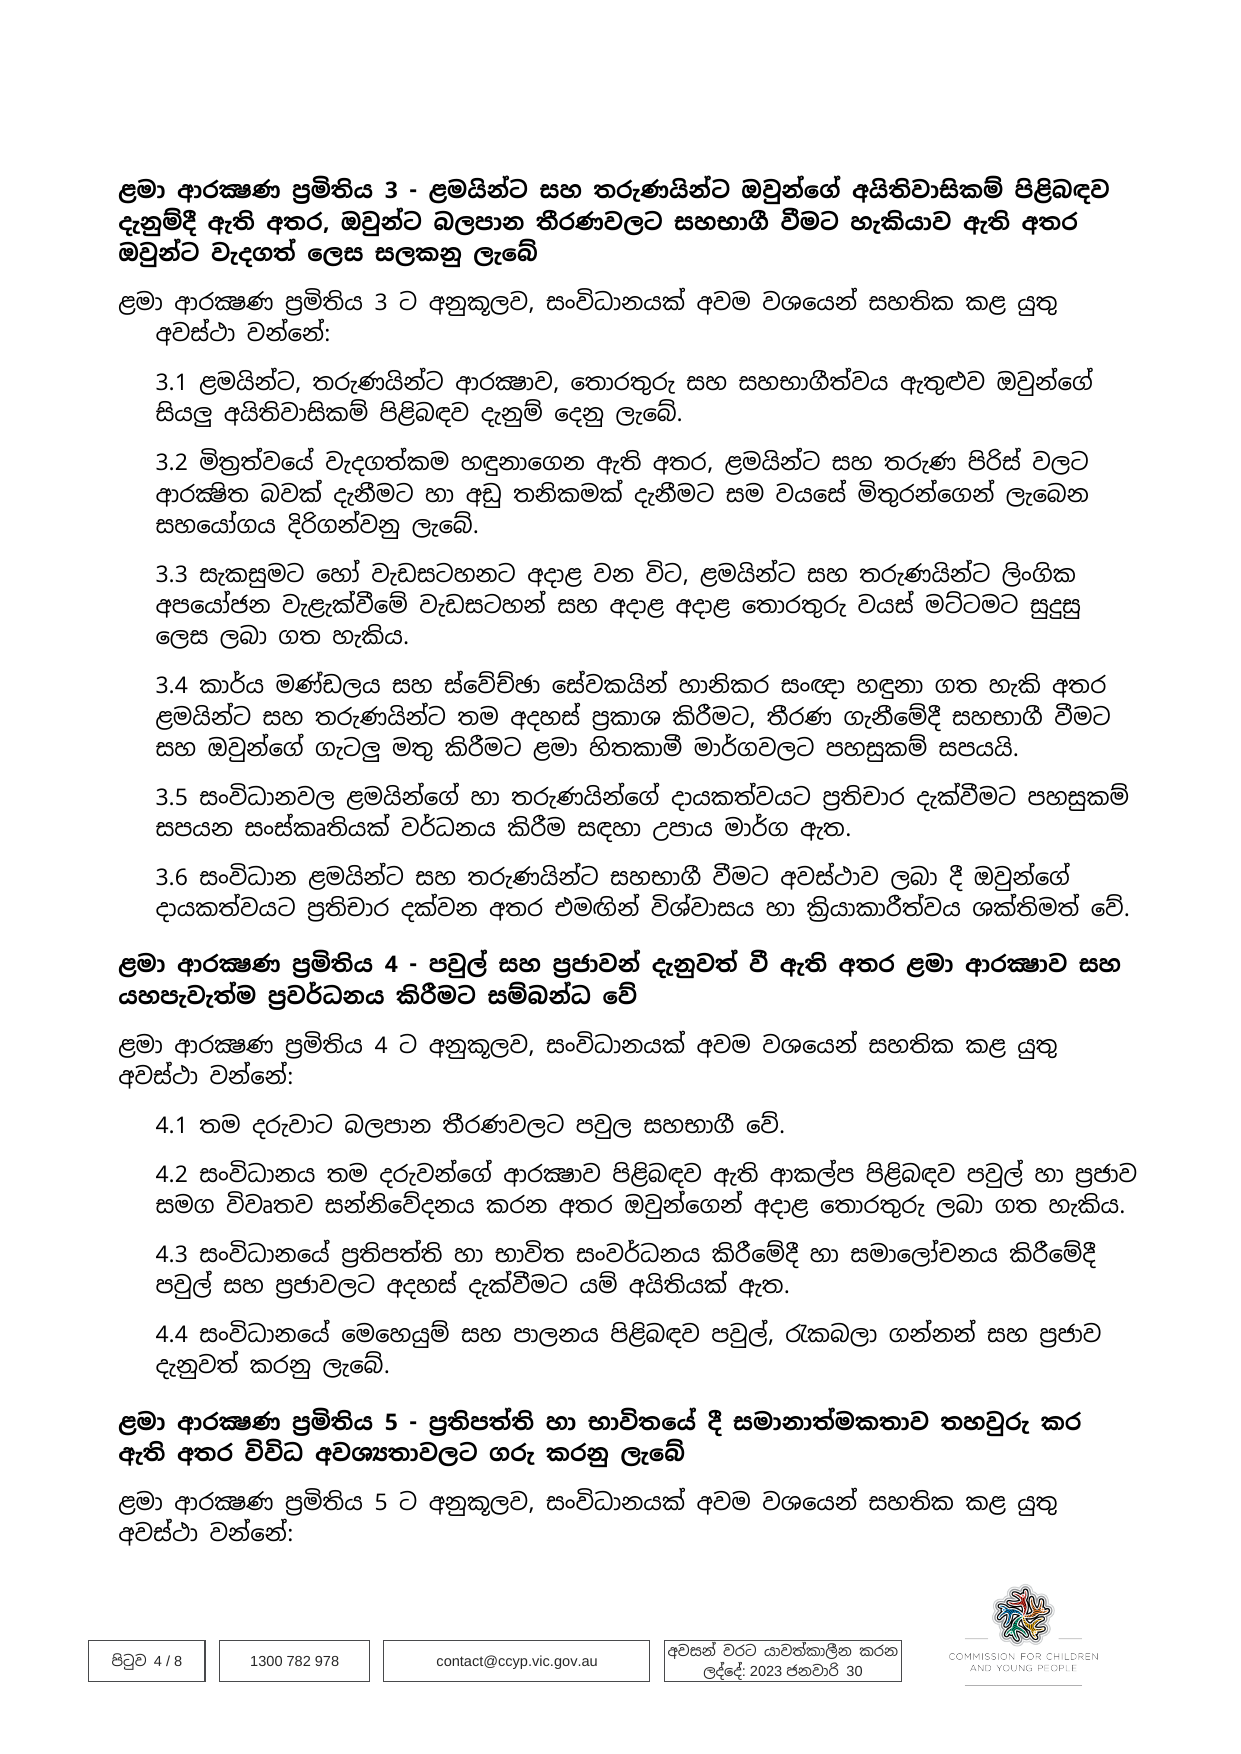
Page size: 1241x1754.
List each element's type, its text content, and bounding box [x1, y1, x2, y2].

text 4.4 සංවිධානයේ මෙහෙයුම් සහ පාලනය පිළිබඳව පවුල්, රැකබලා ගන්නන් සහ ප්‍රජාව දැනුවත් කරනු ලැබේ. [155, 1318, 1138, 1381]
picture [883, 1641, 901, 1681]
text ළමා ආරක්‍ෂණ ප්‍රමිතිය 5 ට අනුකූලව, සංවිධානයක් අවම වශයෙන් සහතික කළ යුතු අවස්ථා වන්නේ: [118, 1486, 1138, 1548]
text 3.5 සංවිධානවල ළමයින්ගේ හා තරුණයින්ගේ දායකත්වයට ප්‍රතිචාර දැක්වීමට පහසුකම් සපයන සංස්කෘතියක් වර්ධනය කිරීම සඳහා උපාය මාර්ග ඇත. [155, 781, 1138, 843]
text 4.3 සංවිධානයේ ප්‍රතිපත්ති හා භාවිත සංවර්ධනය කිරීමේදී හා සමාලෝචනය කිරීමේදී පවුල් සහ ප්‍රජාවලට අදහස් දැක්වීමට යම් අයිතියක් ඇත. [155, 1238, 1138, 1300]
list ළමා ආරක්‍ෂණ ප්‍රමිතිය 3 - ළමයින්ට සහ තරුණයින්ට ඔවුන්ගේ අයිතිවාසිකම් පිළිබඳව දැනුම්දී ඇති අතර, ඔවුන්ට බලපාන තීරණවලට සහභාගී වීමට හැකියාව ඇති අතර ඔවුන්ට වැදගත් ලෙස සලකනු ලැබේ [118, 174, 1138, 268]
list ළමා ආරක්‍ෂණ ප්‍රමිතිය 4 - පවුල් සහ ප්‍රජාවන් දැනුවත් වී ඇති අතර ළමා ආරක්‍ෂාව සහ යහපැවැත්ම ප්‍රවර්ධනය කිරීමට සම්බන්ධ වේ [118, 948, 1138, 1011]
text 4.1 තම දරුවාට බලපාන තීරණවලට පවුල සහභාගී වේ. [155, 1109, 1138, 1140]
text 3.2 මිත්‍රත්වයේ වැදගත්කම හඳුනාගෙන ඇති අතර, ළමයින්ට සහ තරුණ පිරිස් වලට ආරක්‍ෂිත බවක් දැනීමට හා අඩු තනිකමක් දැනීමට සම වයසේ මිතුරන්ගෙන් ලැබෙන සහයෝගය දිරිගන්වනු ලැබේ. [155, 446, 1138, 540]
text ළමා ආරක්‍ෂණ ප්‍රමිතිය 4 ට අනුකූලව, සංවිධානයක් අවම වශයෙන් සහතික කළ යුතු අවස්ථා වන්නේ: [118, 1028, 1138, 1091]
text ළමා ආරක්‍ෂණ ප්‍රමිතිය 3 ට අනුකූලව, සංවිධානයක් අවම වශයෙන් සහතික කළ යුතු අවස්ථා වන්නේ: [118, 286, 1138, 348]
text 3.4 කාර්ය මණ්ඩලය සහ ස්වේච්ඡා සේවකයින් හානිකර සංඥා හඳුනා ගත හැකි අතර ළමයින්ට සහ තරුණයින්ට තම අදහස් ප්‍රකාශ කිරීමට, තීරණ ගැනීමේදී සහභාගී වීමට සහ ඔවුන්ගේ ගැටලු මතු කිරීමට ළමා හිතකාමී මාර්ගවලට පහසුකම් සපයයි. [155, 669, 1138, 763]
text 3.1 ළමයින්ට, තරුණයින්ට ආරක්‍ෂාව, තොරතුරු සහ සහභාගීත්වය ඇතුළුව ඔවුන්ගේ සියලු අයිතිවාසිකම් පිළිබඳව දැනුම් දෙනු ලැබේ. [155, 366, 1138, 428]
text 3.3 සැකසුමට හෝ වැඩසටහනට අදාළ වන විට, ළමයින්ට සහ තරුණයින්ට ලිංගික අපයෝජන වැළැක්වීමේ වැඩසටහන් සහ අදාළ අදාළ තොරතුරු වයස් මට්ටමට සුදුසු ලෙස ලබා ගත හැකිය. [155, 558, 1138, 651]
text 3.6 සංවිධාන ළමයින්ට සහ තරුණයින්ට සහභාගී වීමට අවස්ථාව ලබා දී ඔවුන්ගේ දායකත්වයට ප්‍රතිචාර දක්වන අතර එමඟින් විශ්වාසය හා ක්‍රියාකාරීත්වය ශක්තිමත් වේ. [155, 861, 1138, 923]
list ළමා ආරක්‍ෂණ ප්‍රමිතිය 5 - ප්‍රතිපත්ති හා භාවිතයේ දී සමානාත්මකතාව තහවුරු කර ඇති අතර විවිධ අවශ්‍යතාවලට ගරු කරනු ලැබේ [118, 1406, 1138, 1468]
picture [883, 1563, 1162, 1710]
text 4.2 සංවිධානය තම දරුවන්ගේ ආරක්‍ෂාව පිළිබඳව ඇති ආකල්ප පිළිබඳව පවුල් හා ප්‍රජාව සමග විවෘතව සන්නිවේදනය කරන අතර ඔවුන්ගෙන් අදාළ තොරතුරු ලබා ගත හැකිය. [155, 1158, 1138, 1220]
